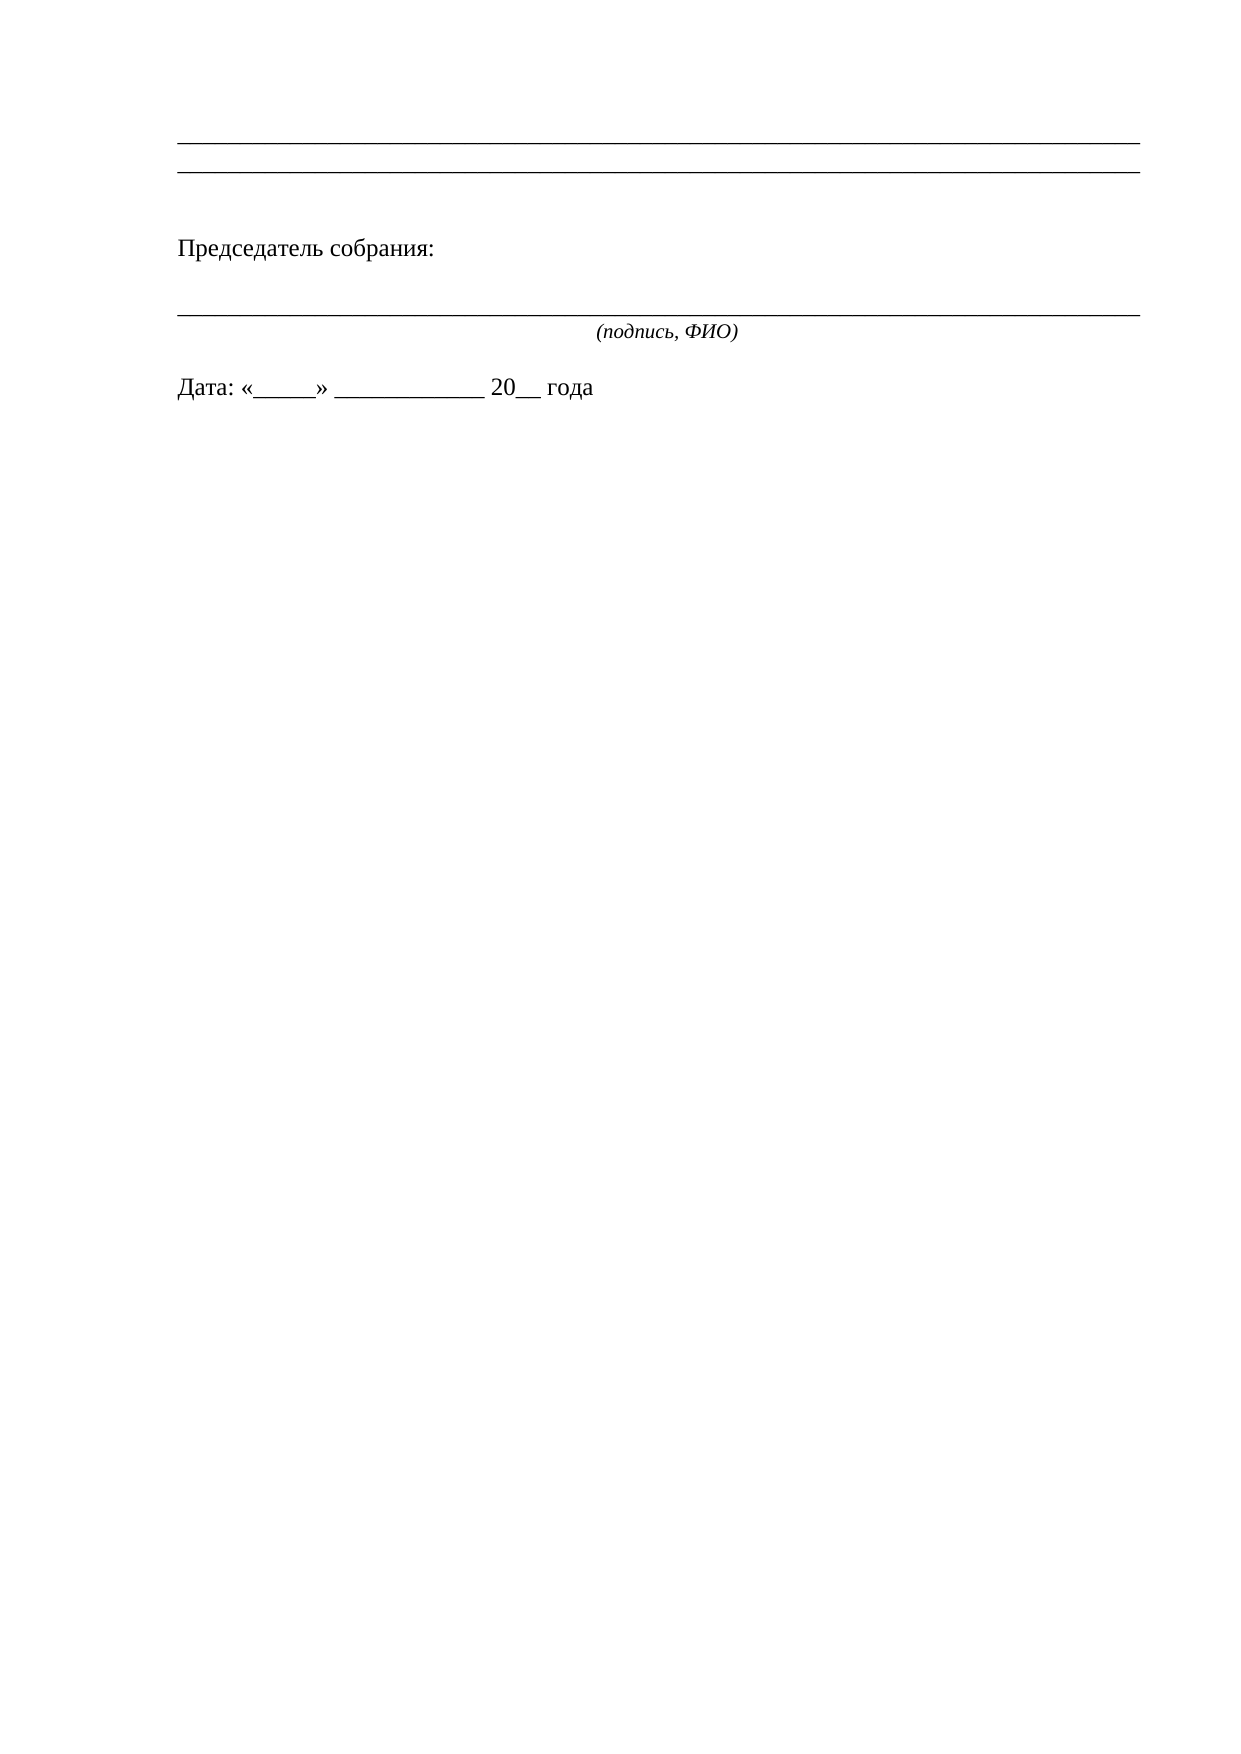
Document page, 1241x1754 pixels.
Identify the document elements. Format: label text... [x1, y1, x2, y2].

text _____________________________________________________________________________ [177, 291, 1152, 319]
text Председатель собрания: [177, 233, 1152, 262]
text __________________________________________________________________________________________________________________________________________________________ [177, 118, 1152, 176]
text (подпись, ФИО) [177, 319, 1152, 343]
text Дата: «_____» ____________ 20__ года [177, 372, 1152, 401]
